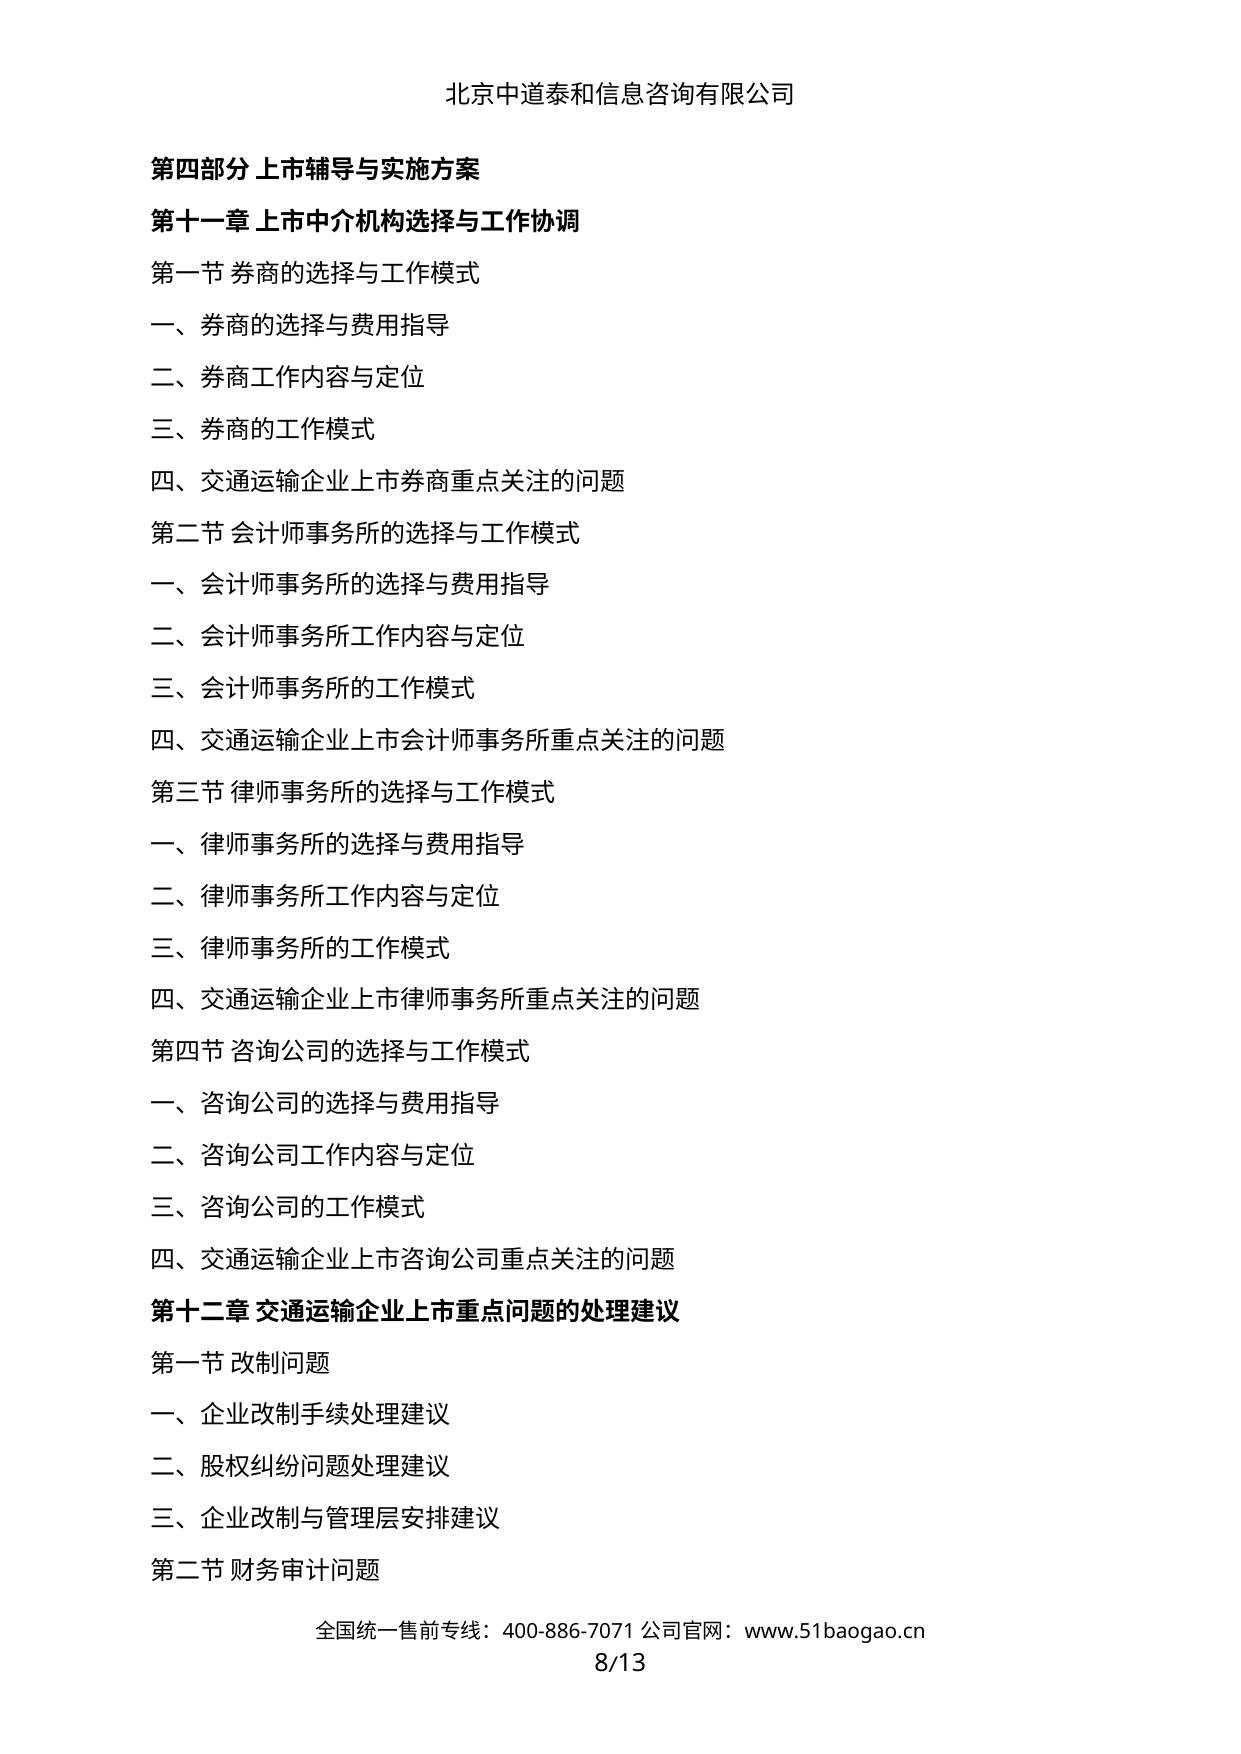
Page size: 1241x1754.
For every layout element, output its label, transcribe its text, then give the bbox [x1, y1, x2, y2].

text 三、企业改制与管理层安排建议 [150, 1499, 1090, 1535]
text 第四部分 上市辅导与实施方案 [150, 150, 1090, 186]
text 一、咨询公司的选择与费用指导 [150, 1084, 1090, 1120]
text 二、会计师事务所工作内容与定位 [150, 617, 1090, 653]
text 二、律师事务所工作内容与定位 [150, 876, 1090, 912]
text 三、咨询公司的工作模式 [150, 1187, 1090, 1224]
text 第十一章 上市中介机构选择与工作协调 [150, 202, 1090, 238]
text 第二节 财务审计问题 [150, 1551, 1090, 1587]
text 第十二章 交通运输企业上市重点问题的处理建议 [150, 1291, 1090, 1327]
text 二、券商工作内容与定位 [150, 357, 1090, 394]
text 四、交通运输企业上市会计师事务所重点关注的问题 [150, 721, 1090, 757]
text 四、交通运输企业上市券商重点关注的问题 [150, 461, 1090, 497]
text 第四节 咨询公司的选择与工作模式 [150, 1032, 1090, 1068]
text 三、券商的工作模式 [150, 409, 1090, 446]
text 三、律师事务所的工作模式 [150, 928, 1090, 964]
text 一、会计师事务所的选择与费用指导 [150, 565, 1090, 601]
text 第三节 律师事务所的选择与工作模式 [150, 772, 1090, 809]
text 三、会计师事务所的工作模式 [150, 669, 1090, 705]
text 第二节 会计师事务所的选择与工作模式 [150, 513, 1090, 549]
text 四、交通运输企业上市咨询公司重点关注的问题 [150, 1239, 1090, 1276]
text 二、咨询公司工作内容与定位 [150, 1136, 1090, 1172]
text 第一节 改制问题 [150, 1343, 1090, 1379]
text 第一节 券商的选择与工作模式 [150, 254, 1090, 290]
text 二、股权纠纷问题处理建议 [150, 1447, 1090, 1483]
text 四、交通运输企业上市律师事务所重点关注的问题 [150, 980, 1090, 1016]
text 一、券商的选择与费用指导 [150, 306, 1090, 342]
text 一、企业改制手续处理建议 [150, 1395, 1090, 1431]
text 一、律师事务所的选择与费用指导 [150, 824, 1090, 861]
